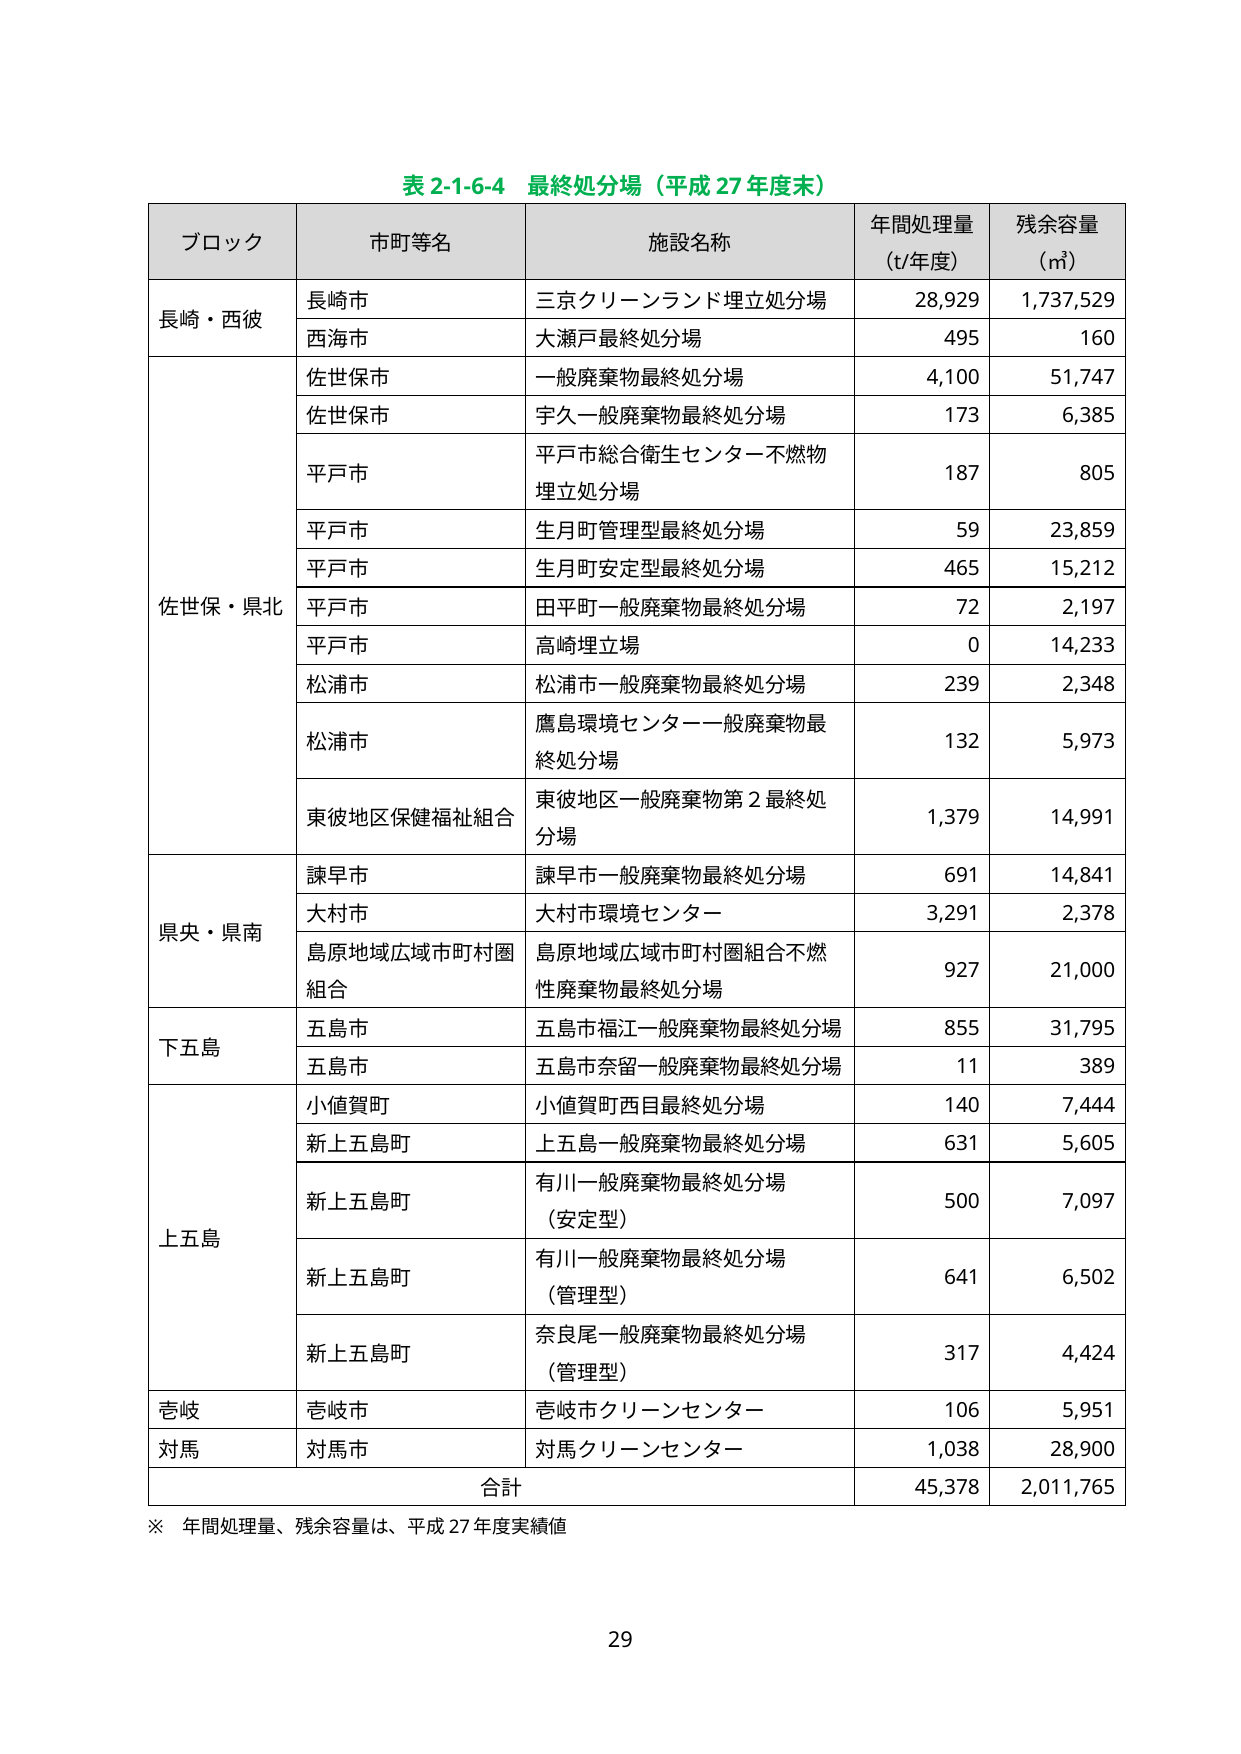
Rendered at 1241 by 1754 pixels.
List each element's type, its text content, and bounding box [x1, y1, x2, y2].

table_cell 23,859 [990, 510, 1125, 548]
table_cell 14,233 [990, 626, 1125, 663]
table_cell 平戸市総合衛生センター不燃物埋立処分場 [526, 434, 854, 509]
text 表2-1-6-4 最終処分場（平成27年度末） [148, 166, 1093, 203]
table_cell 11 [855, 1047, 989, 1084]
table_cell 長崎市 [297, 280, 525, 318]
table_cell 小値賀町 [297, 1085, 525, 1123]
table_cell 2,378 [990, 894, 1125, 931]
table_cell 641 [855, 1239, 989, 1313]
table_cell 佐世保市 [297, 357, 525, 395]
table_cell 長崎・西彼 [149, 280, 296, 356]
table_header ブロック [149, 204, 296, 279]
table_cell 三京クリーンランド埋立処分場 [526, 280, 854, 318]
table_cell 諫早市 [297, 855, 525, 893]
table_cell 合計 [149, 1468, 854, 1505]
table_cell 173 [855, 396, 989, 433]
table_cell 松浦市 [297, 703, 525, 778]
table_cell 島原地域広域市町村圏組合 [297, 932, 525, 1007]
table_cell 新上五島町 [297, 1163, 525, 1237]
table_cell 西海市 [297, 319, 525, 356]
table_cell 五島市 [297, 1008, 525, 1046]
table_cell 新上五島町 [297, 1124, 525, 1161]
table_cell 1,737,529 [990, 280, 1125, 318]
table_cell 59 [855, 510, 989, 548]
table_cell 一般廃棄物最終処分場 [526, 357, 854, 395]
table_cell 495 [855, 319, 989, 356]
table_cell 2,348 [990, 665, 1125, 702]
table_cell 大村市環境センター [526, 894, 854, 931]
table_cell 14,841 [990, 855, 1125, 893]
table_cell 対馬市 [297, 1429, 525, 1467]
table_cell 壱岐市クリーンセンター [526, 1391, 854, 1428]
table_header 年間処理量 （t/年度） [855, 204, 989, 279]
table_cell 平戸市 [297, 588, 525, 625]
table_cell 106 [855, 1391, 989, 1428]
table_cell 生月町安定型最終処分場 [526, 549, 854, 586]
table_cell 7,097 [990, 1163, 1125, 1237]
table_cell 東彼地区保健福祉組合 [297, 779, 525, 854]
table_cell 28,900 [990, 1429, 1125, 1467]
table_cell 691 [855, 855, 989, 893]
table_cell 3,291 [855, 894, 989, 931]
table_cell 壱岐市 [297, 1391, 525, 1428]
table_cell 有川一般廃棄物最終処分場 （安定型） [526, 1163, 854, 1237]
table_cell 五島市奈留一般廃棄物最終処分場 [526, 1047, 854, 1084]
table_header 残余容量 （㎥） [990, 204, 1125, 279]
table_cell 県央・県南 [149, 855, 296, 1007]
table_cell 平戸市 [297, 434, 525, 509]
table_cell 下五島 [149, 1008, 296, 1084]
table_cell 28,929 [855, 280, 989, 318]
table_cell 72 [855, 588, 989, 625]
table_cell 4,424 [990, 1315, 1125, 1389]
table_cell 松浦市 [297, 665, 525, 702]
table_cell 奈良尾一般廃棄物最終処分場 （管理型） [526, 1315, 854, 1389]
table_cell 14,991 [990, 779, 1125, 854]
table_cell 21,000 [990, 932, 1125, 1007]
table_cell 平戸市 [297, 510, 525, 548]
table_cell 1,379 [855, 779, 989, 854]
table_cell 佐世保・県北 [149, 357, 296, 854]
table_header 施設名称 [526, 204, 854, 279]
table_cell 7,444 [990, 1085, 1125, 1123]
table_cell 高崎埋立場 [526, 626, 854, 663]
table_cell 31,795 [990, 1008, 1125, 1046]
table_cell 927 [855, 932, 989, 1007]
table_cell 805 [990, 434, 1125, 509]
table_cell 2,011,765 [990, 1468, 1125, 1505]
table_cell 132 [855, 703, 989, 778]
table_cell 1,038 [855, 1429, 989, 1467]
table_cell 239 [855, 665, 989, 702]
table_cell 5,605 [990, 1124, 1125, 1161]
table_cell 45,378 [855, 1468, 989, 1505]
table_cell 五島市 [297, 1047, 525, 1084]
table_cell 鷹島環境センター一般廃棄物最終処分場 [526, 703, 854, 778]
table_cell 平戸市 [297, 549, 525, 586]
table_cell 対馬クリーンセンター [526, 1429, 854, 1467]
table_cell 0 [855, 626, 989, 663]
table_cell 631 [855, 1124, 989, 1161]
table_cell 対馬 [149, 1429, 296, 1467]
text ※ 年間処理量、残余容量は、平成27年度実績値 [148, 1506, 1093, 1544]
table_cell 新上五島町 [297, 1239, 525, 1313]
table_cell 15,212 [990, 549, 1125, 586]
table_header 市町等名 [297, 204, 525, 279]
table_cell 389 [990, 1047, 1125, 1084]
table_cell 五島市福江一般廃棄物最終処分場 [526, 1008, 854, 1046]
table_cell 東彼地区一般廃棄物第２最終処分場 [526, 779, 854, 854]
table_cell 855 [855, 1008, 989, 1046]
table_cell 壱岐 [149, 1391, 296, 1428]
table_cell 大瀬戸最終処分場 [526, 319, 854, 356]
table_cell 松浦市一般廃棄物最終処分場 [526, 665, 854, 702]
table_cell 4,100 [855, 357, 989, 395]
table_cell 大村市 [297, 894, 525, 931]
table_cell 187 [855, 434, 989, 509]
table_cell 宇久一般廃棄物最終処分場 [526, 396, 854, 433]
table_cell 51,747 [990, 357, 1125, 395]
table_cell 465 [855, 549, 989, 586]
table_cell 新上五島町 [297, 1315, 525, 1389]
table_cell 6,385 [990, 396, 1125, 433]
table_cell 5,973 [990, 703, 1125, 778]
table_cell 500 [855, 1163, 989, 1237]
table_cell 島原地域広域市町村圏組合不燃性廃棄物最終処分場 [526, 932, 854, 1007]
table_cell 上五島一般廃棄物最終処分場 [526, 1124, 854, 1161]
table_cell 有川一般廃棄物最終処分場 （管理型） [526, 1239, 854, 1313]
table_cell 2,197 [990, 588, 1125, 625]
table_cell 田平町一般廃棄物最終処分場 [526, 588, 854, 625]
table_cell 平戸市 [297, 626, 525, 663]
table_cell 317 [855, 1315, 989, 1389]
table_cell 小値賀町西目最終処分場 [526, 1085, 854, 1123]
table_cell 6,502 [990, 1239, 1125, 1313]
table_cell 上五島 [149, 1085, 296, 1389]
table_cell 佐世保市 [297, 396, 525, 433]
table_cell 140 [855, 1085, 989, 1123]
table_cell 生月町管理型最終処分場 [526, 510, 854, 548]
table_cell 160 [990, 319, 1125, 356]
table_cell 5,951 [990, 1391, 1125, 1428]
table_cell 諫早市一般廃棄物最終処分場 [526, 855, 854, 893]
